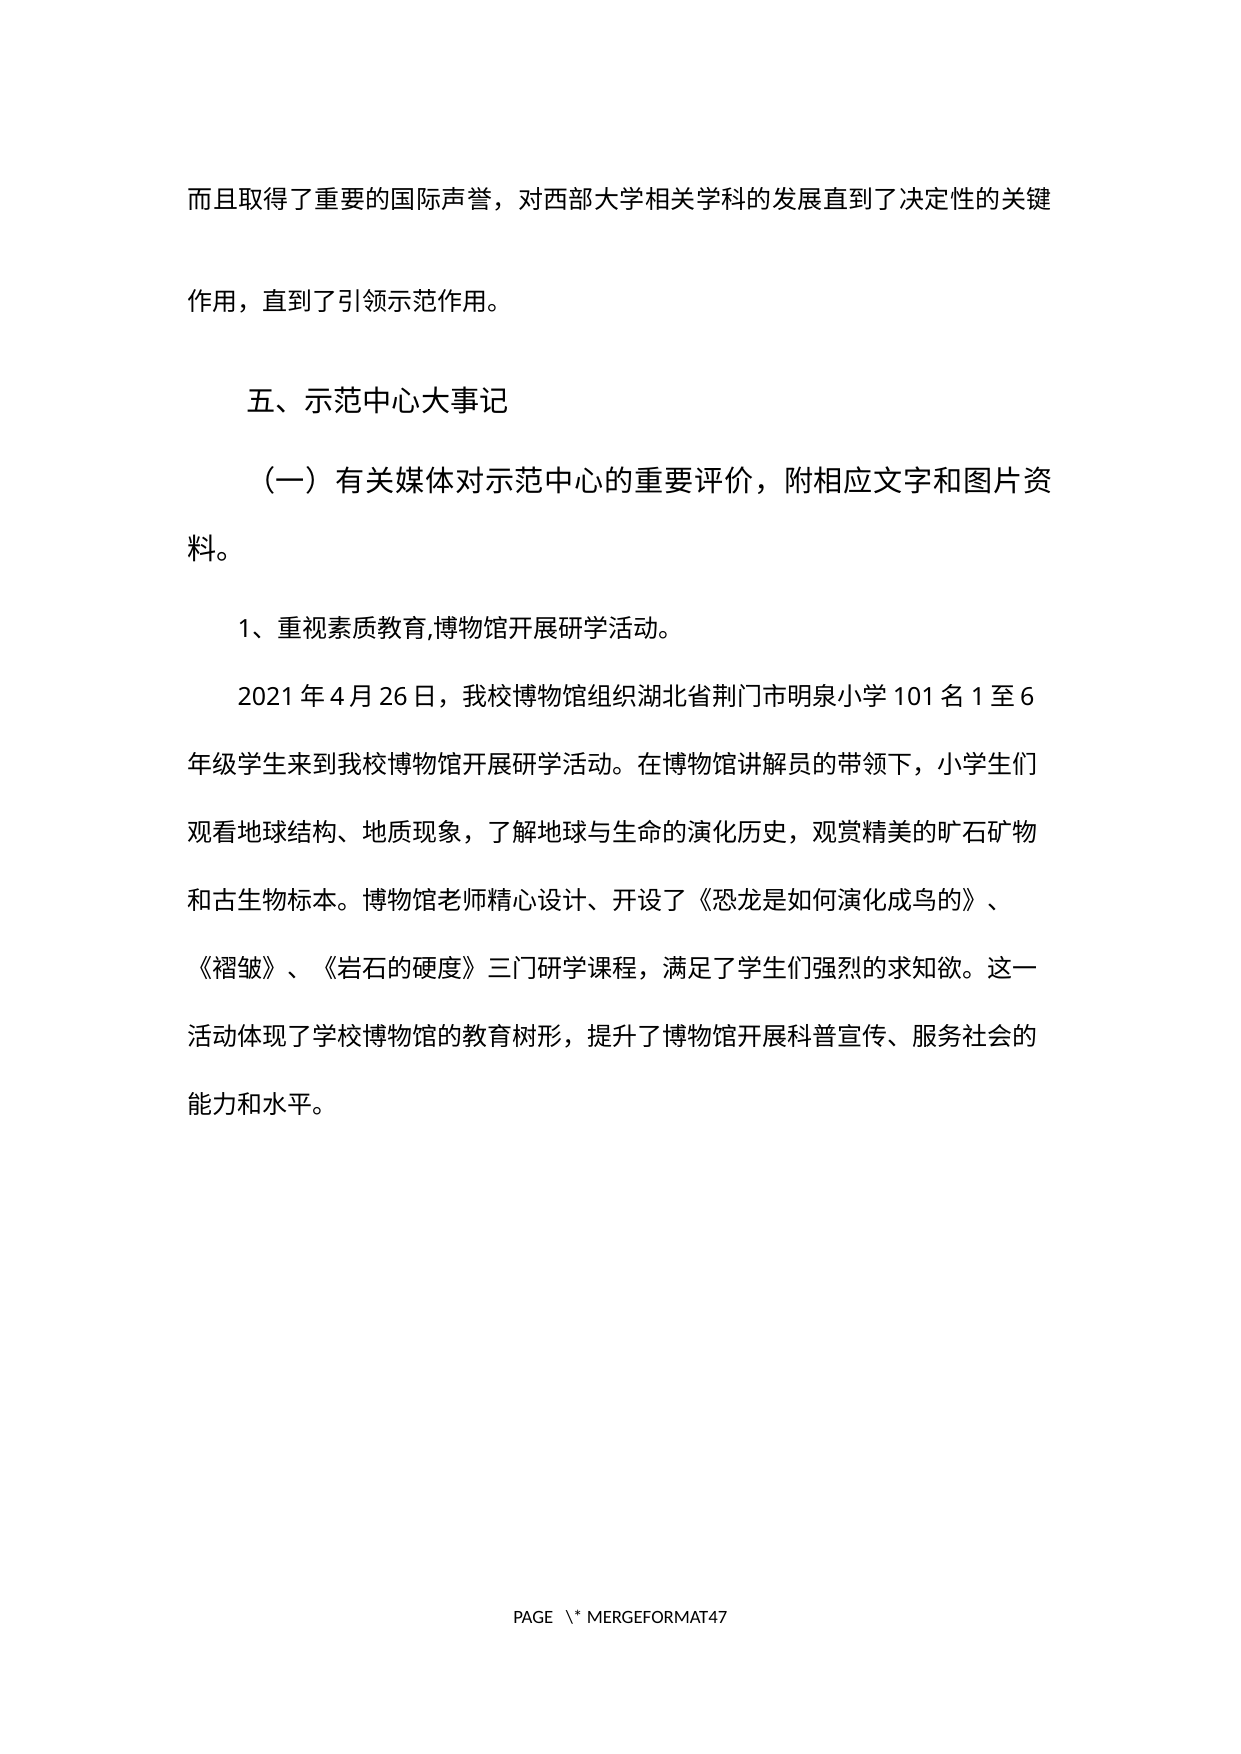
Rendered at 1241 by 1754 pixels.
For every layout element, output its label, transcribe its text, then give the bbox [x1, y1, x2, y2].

text 2021年4月26日，我校博物馆组织湖北省荆门市明泉小学101名1至6年级学生来到我校博物馆开展研学活动。在博物馆讲解员的带领下，小学生们观看地球结构、地质现象，了解地球与生命的演化历史，观赏精美的旷石矿物和古生物标本。博物馆老师精心设计、开设了《恐龙是如何演化成鸟的》、《褶皱》、《岩石的硬度》三门研学课程，满足了学生们强烈的求知欲。这一活动体现了学校博物馆的教育树形，提升了博物馆开展科普宣传、服务社会的能力和水平。 [187, 661, 1053, 1136]
text （一）有关媒体对示范中心的重要评价，附相应文字和图片资料。 [187, 445, 1053, 581]
text 1、重视素质教育,博物馆开展研学活动。 [187, 593, 1053, 661]
text 五、示范中心大事记 [187, 364, 1053, 432]
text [187, 164, 1053, 334]
